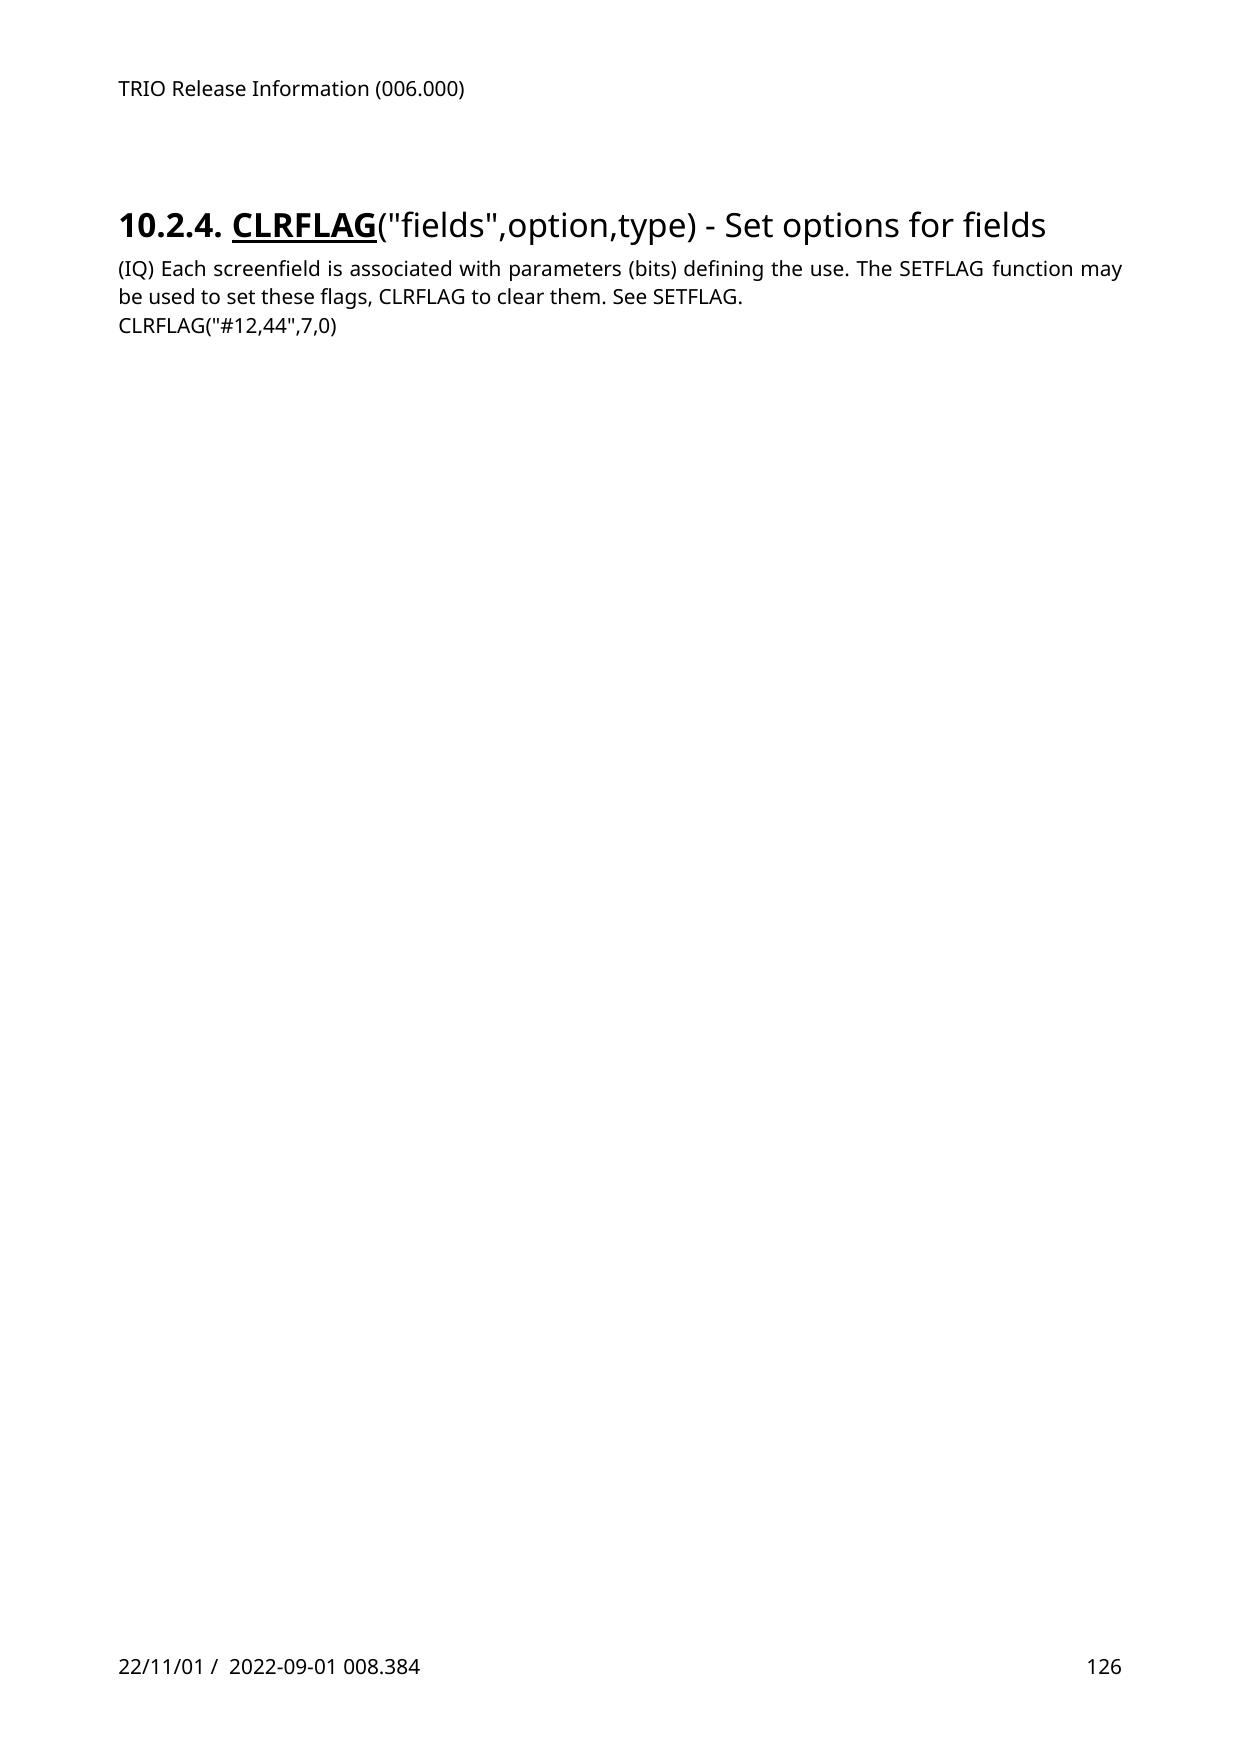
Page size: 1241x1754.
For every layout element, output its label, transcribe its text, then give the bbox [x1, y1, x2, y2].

subtitle 10.2.4. CLRFLAG("fields",option,type) - Set options for fields [118, 202, 1122, 248]
text CLRFLAG("#12,44",7,0) [118, 311, 1122, 339]
text (IQ) Each screenfield is associated with parameters (bits) defining the use. The SETFLAG function may be used to set these flags, CLRFLAG to clear them. See SETFLAG. [118, 254, 1122, 311]
